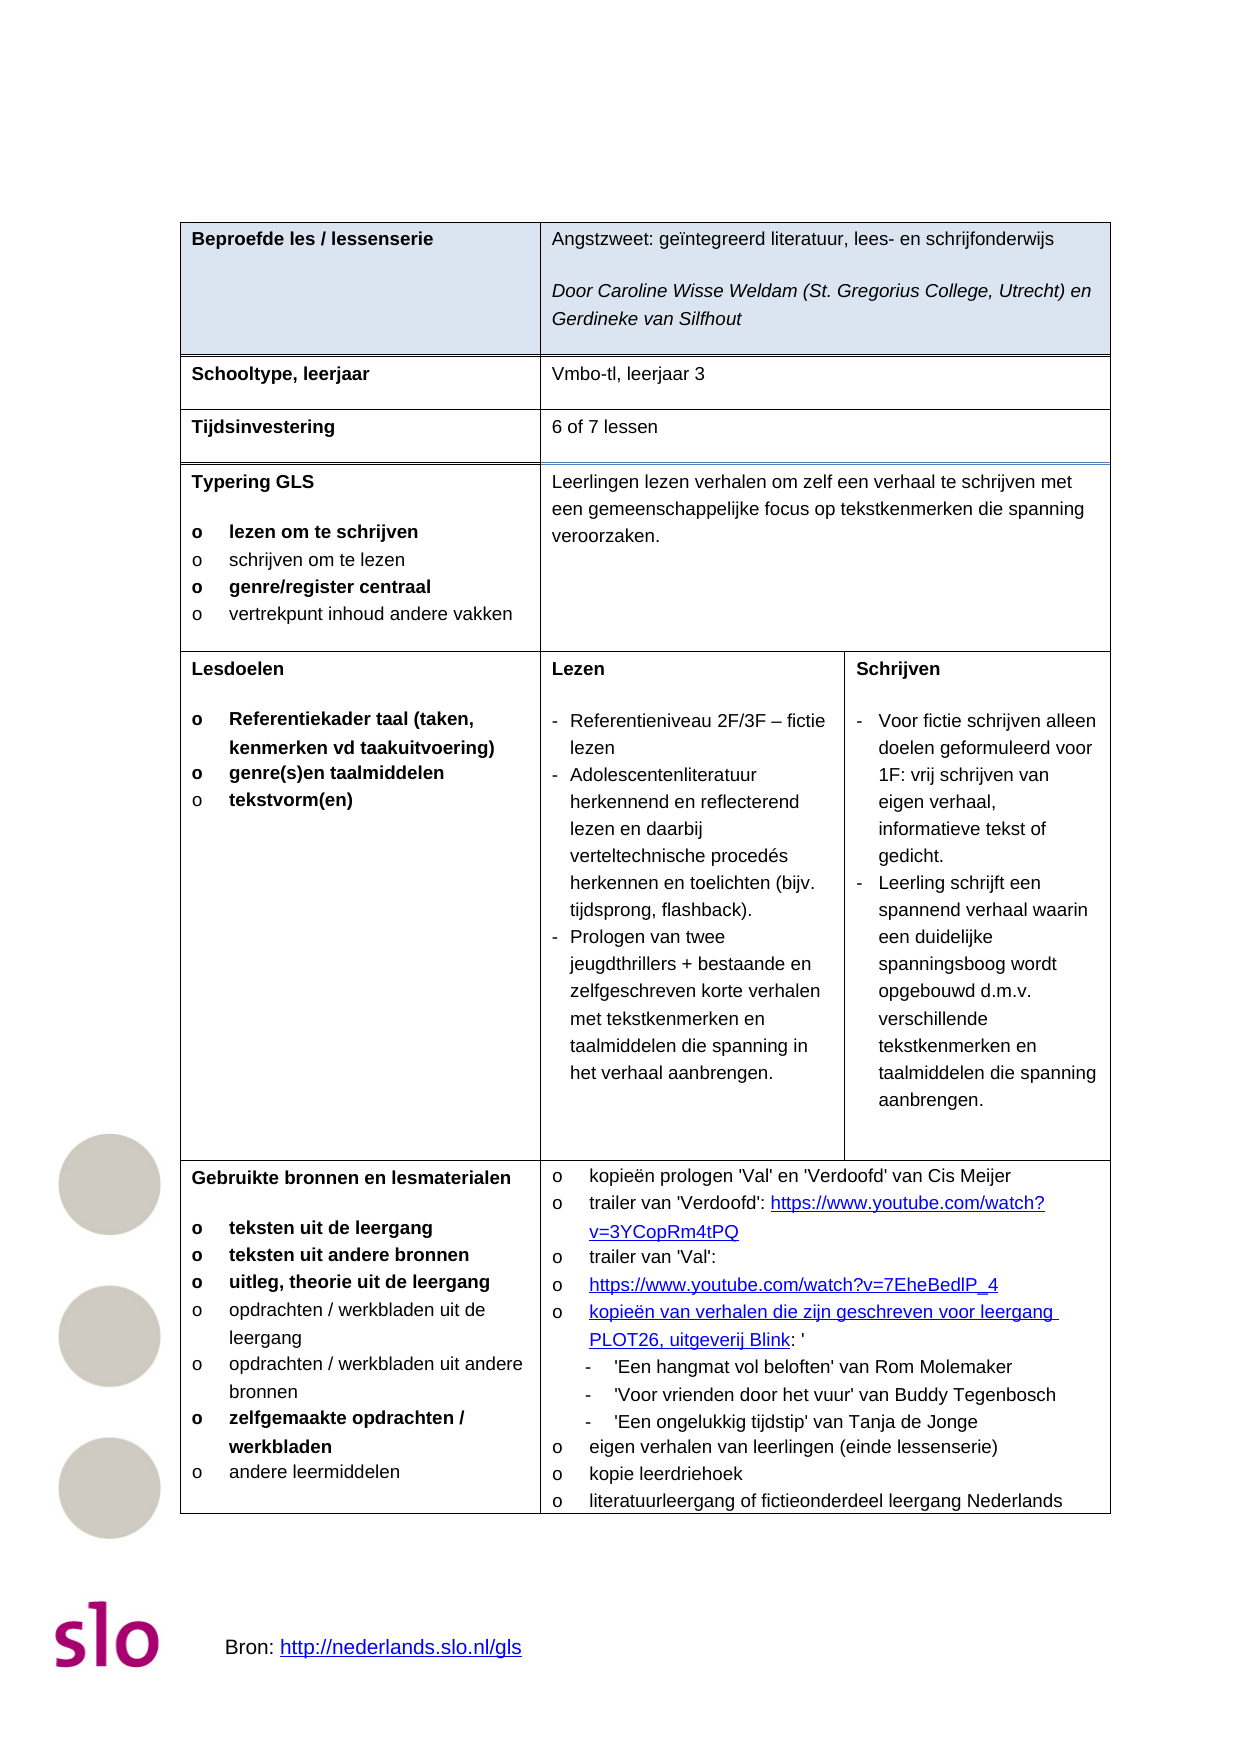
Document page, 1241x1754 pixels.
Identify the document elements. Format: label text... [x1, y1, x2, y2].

table_cell Lezen Referentieniveau 2F/3F – fictie lezen Adolescentenliteratuur herkennend en reflecterend lezen en daarbij verteltechnische procedés herkennen en toelichten (bijv. tijdsprong, flashback). Prologen van twee jeugdthrillers + bestaande en zelfgeschreven korte verhalen met tekstkenmerken en taalmiddelen die spanning in het verhaal aanbrengen. [541, 652, 844, 1160]
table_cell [181, 1161, 540, 1513]
table_cell Vmbo-tl, leerjaar 3 [541, 357, 1110, 409]
picture [37, 1117, 176, 1682]
table_cell Schrijven Voor fictie schrijven alleen doelen geformuleerd voor 1F: vrij schrijven van eigen verhaal, informatieve tekst of gedicht. Leerling schrijft een spannend verhaal waarin een duidelijke spanningsboog wordt opgebouwd d.m.v. verschillende tekstkenmerken en taalmiddelen die spanning aanbrengen. [845, 652, 1110, 1160]
table_header Beproefde les / lessenserie [181, 223, 540, 354]
table_cell 6 of 7 lessen [541, 410, 1110, 462]
table_cell Tijdsinvestering [181, 410, 540, 462]
table_cell Leerlingen lezen verhalen om zelf een verhaal te schrijven met een gemeenschappelijke focus op tekstkenmerken die spanning veroorzaken. [541, 465, 1110, 651]
table_cell Typering GLS lezen om te schrijven schrijven om te lezen genre/register centraal vertrekpunt inhoud andere vakken [181, 465, 540, 651]
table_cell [541, 1161, 1110, 1513]
table_cell Schooltype, leerjaar [181, 357, 540, 409]
table_header Angstzweet: geïntegreerd literatuur, lees- en schrijfonderwijs Door Caroline Wisse Weldam (St. Gregorius College, Utrecht) en Gerdineke van Silfhout [541, 223, 1110, 354]
table_cell Lesdoelen Referentiekader taal (taken, kenmerken vd taakuitvoering) genre(s)en taalmiddelen tekstvorm(en) [181, 652, 540, 1160]
